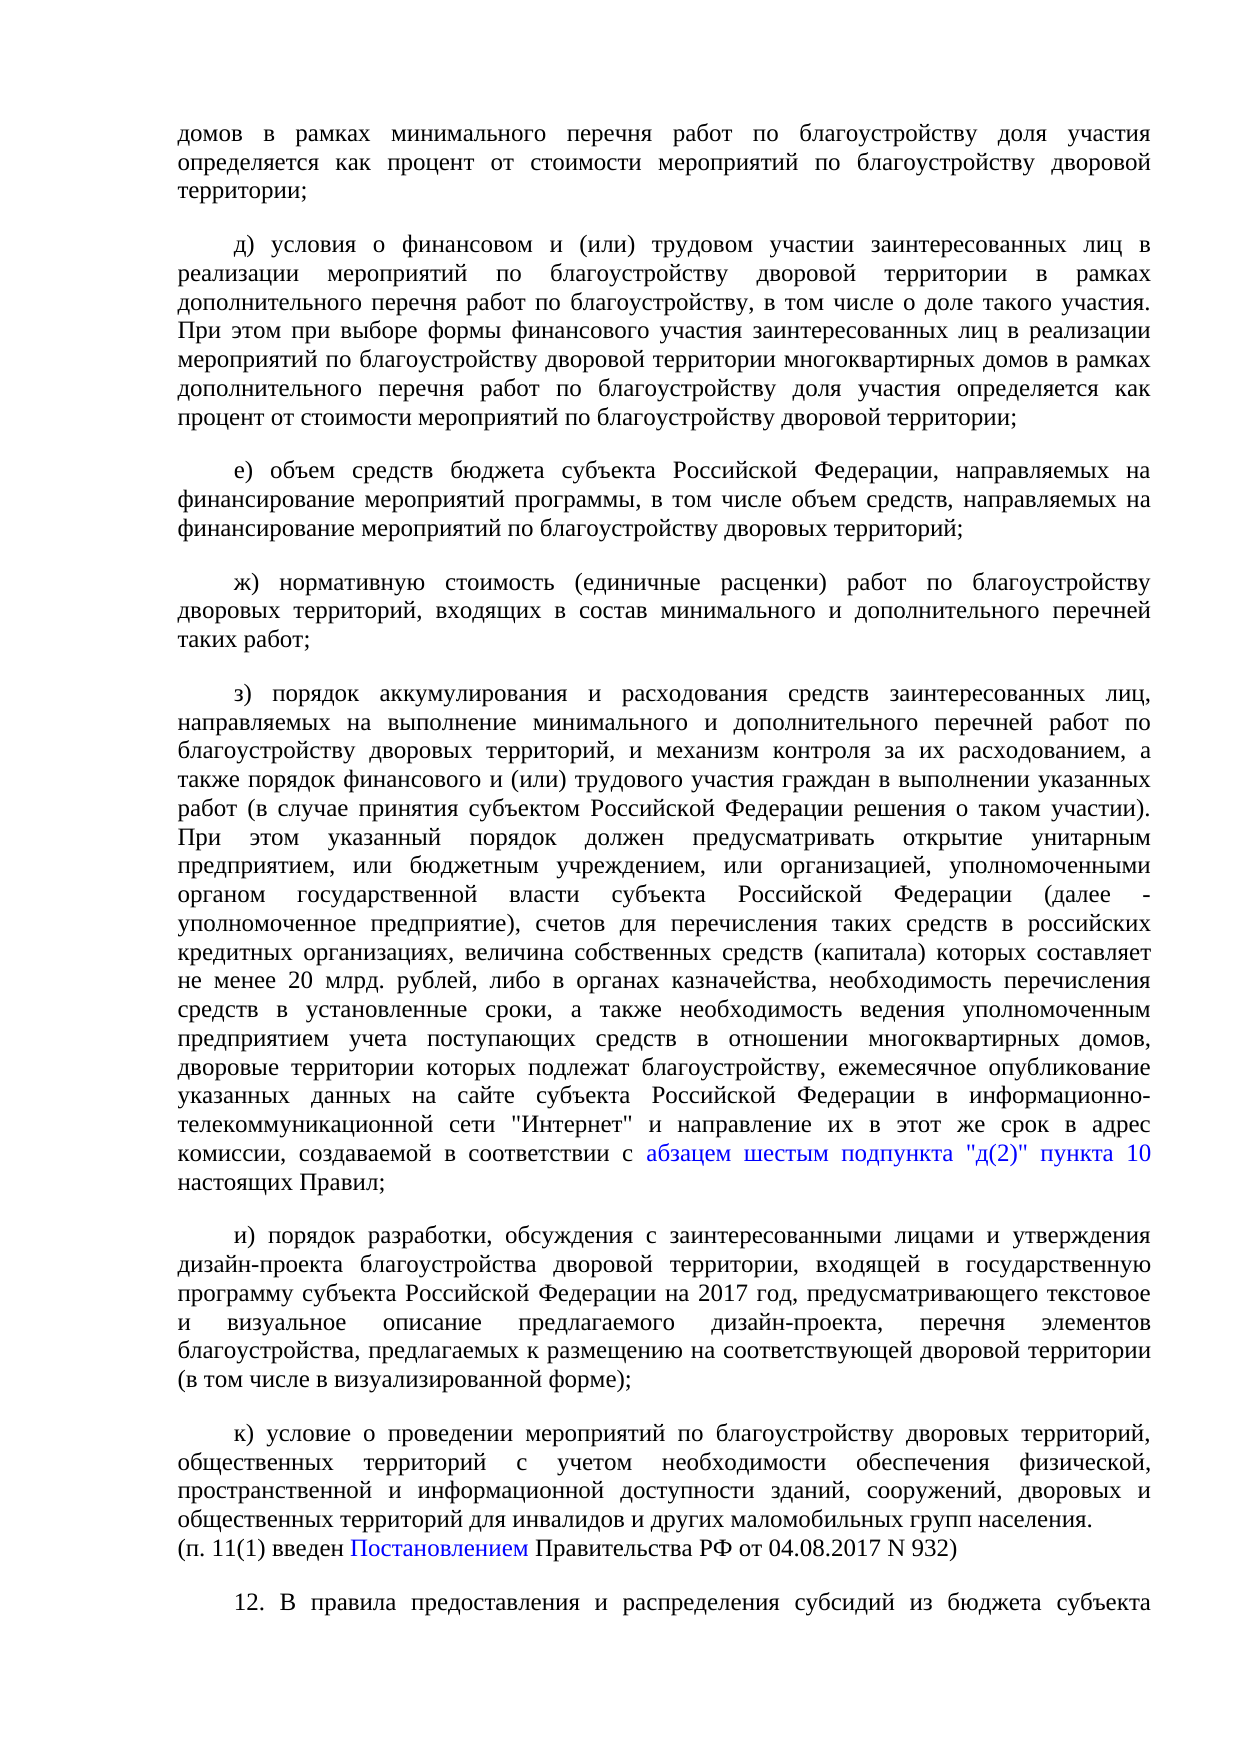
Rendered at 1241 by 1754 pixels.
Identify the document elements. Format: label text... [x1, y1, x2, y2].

text к) условие о проведении мероприятий по благоустройству дворовых территорий, общественных территорий с учетом необходимости обеспечения физической, пространственной и информационной доступности зданий, сооружений, дворовых и общественных территорий для инвалидов и других маломобильных групп населения. [177, 1418, 1152, 1533]
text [177, 1587, 1152, 1616]
text и) порядок разработки, обсуждения с заинтересованными лицами и утверждения дизайн-проекта благоустройства дворовой территории, входящей в государственную программу субъекта Российской Федерации на 2017 год, предусматривающего текстовое и визуальное описание предлагаемого дизайн-проекта, перечня элементов благоустройства, предлагаемых к размещению на соответствующей дворовой территории (в том числе в визуализированной форме); [177, 1221, 1152, 1393]
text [177, 118, 1152, 204]
text ж) нормативную стоимость (единичные расценки) работ по благоустройству дворовых территорий, входящих в состав минимального и дополнительного перечней таких работ; [177, 567, 1152, 653]
text з) порядок аккумулирования и расходования средств заинтересованных лиц, направляемых на выполнение минимального и дополнительного перечней работ по благоустройству дворовых территорий, и механизм контроля за их расходованием, а также порядок финансового и (или) трудового участия граждан в выполнении указанных работ (в случае принятия субъектом Российской Федерации решения о таком участии). При этом указанный порядок должен предусматривать открытие унитарным предприятием, или бюджетным учреждением, или организацией, уполномоченными органом государственной власти субъекта Российской Федерации (далее - уполномоченное предприятие), счетов для перечисления таких средств в российских кредитных организациях, величина собственных средств (капитала) которых составляет не менее 20 млрд. рублей, либо в органах казначейства, необходимость перечисления средств в установленные сроки, а также необходимость ведения уполномоченным предприятием учета поступающих средств в отношении многоквартирных домов, дворовые территории которых подлежат благоустройству, ежемесячное опубликование указанных данных на сайте субъекта Российской Федерации в информационно-телекоммуникационной сети "Интернет" и направление их в этот же срок в адрес комиссии, создаваемой в соответствии с абзацем шестым подпункта "д(2)" пункта 10 настоящих Правил; [177, 678, 1152, 1196]
text е) объем средств бюджета субъекта Российской Федерации, направляемых на финансирование мероприятий программы, в том числе объем средств, направляемых на финансирование мероприятий по благоустройству дворовых территорий; [177, 456, 1152, 542]
text д) условия о финансовом и (или) трудовом участии заинтересованных лиц в реализации мероприятий по благоустройству дворовой территории в рамках дополнительного перечня работ по благоустройству, в том числе о доле такого участия. При этом при выборе формы финансового участия заинтересованных лиц в реализации мероприятий по благоустройству дворовой территории многоквартирных домов в рамках дополнительного перечня работ по благоустройству доля участия определяется как процент от стоимости мероприятий по благоустройству дворовой территории; [177, 229, 1152, 431]
text (п. 11(1) введен Постановлением Правительства РФ от 04.08.2017 N 932) [177, 1533, 1152, 1562]
